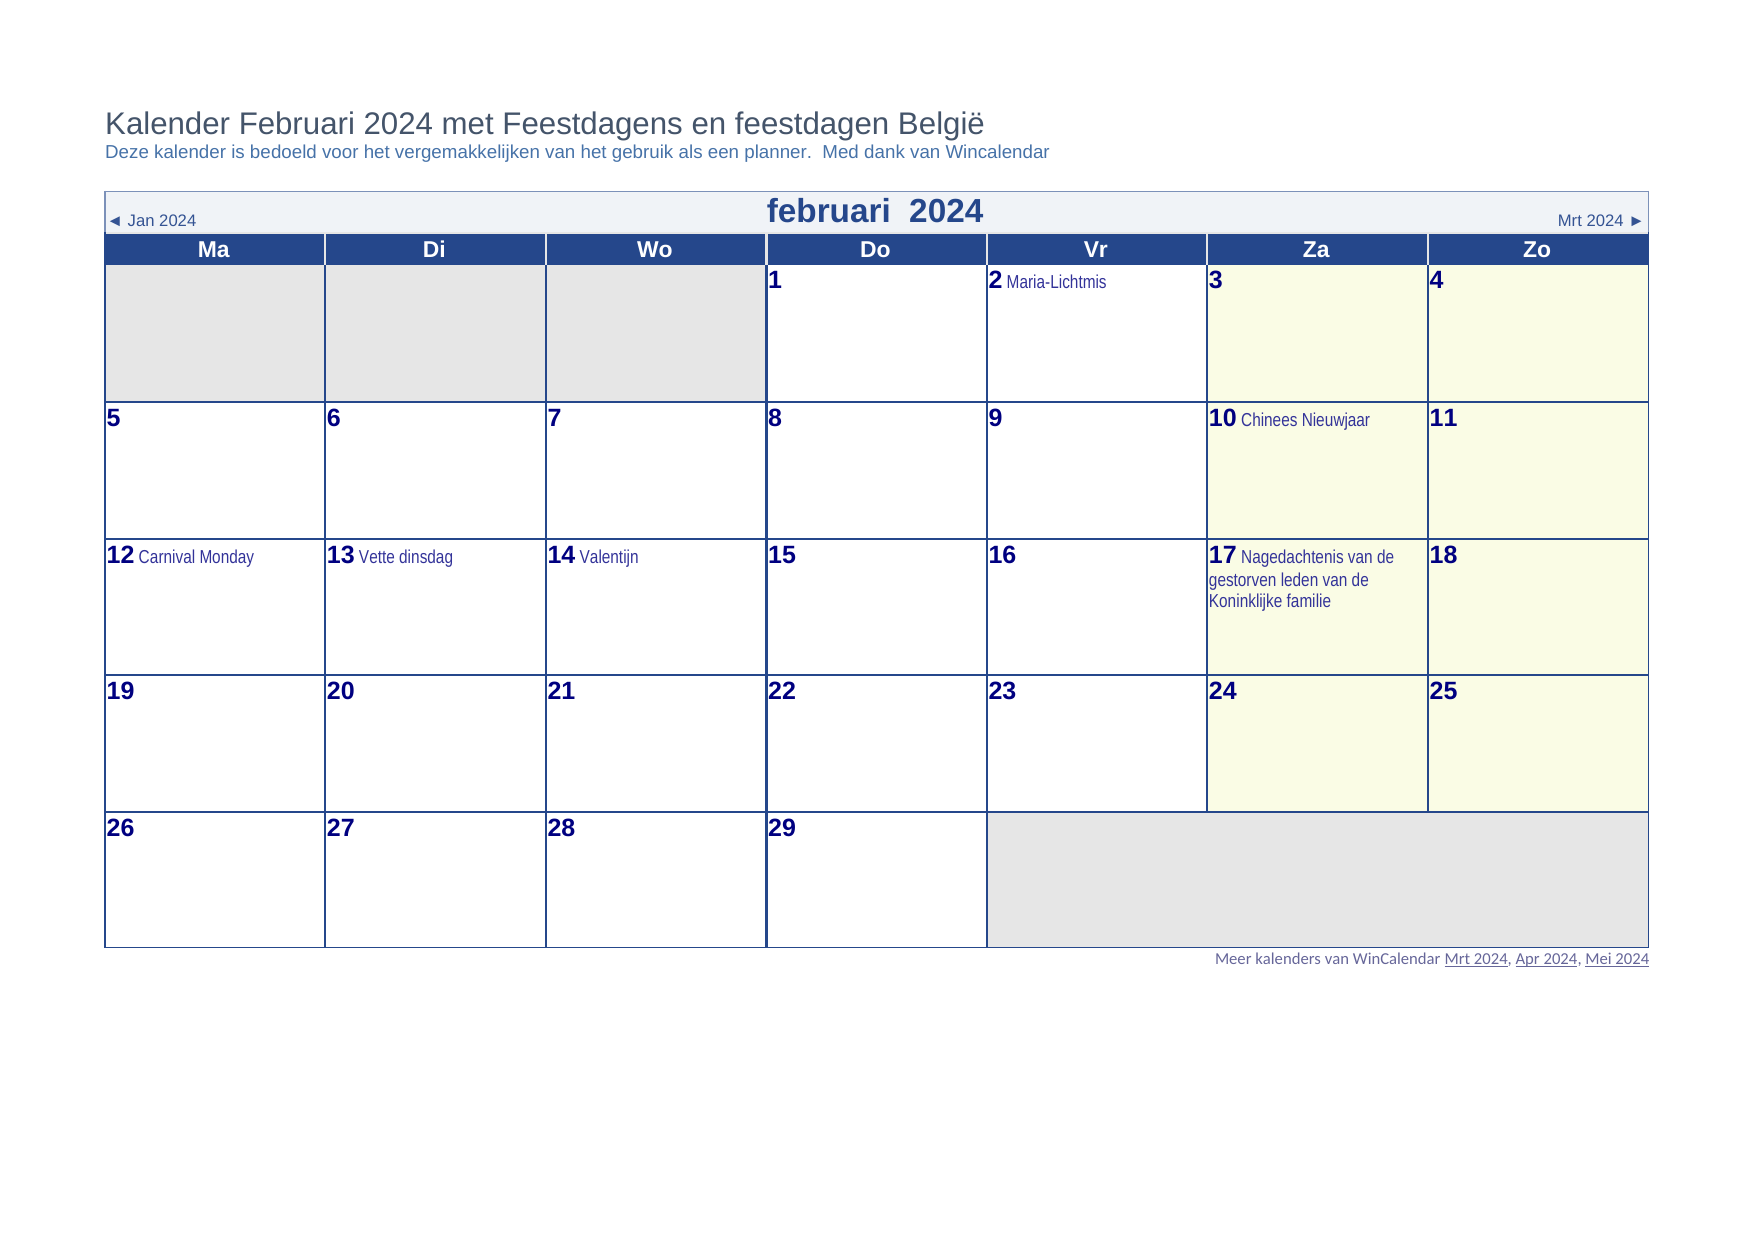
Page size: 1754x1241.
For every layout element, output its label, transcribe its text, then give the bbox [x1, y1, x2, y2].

table_cell 28 [547, 813, 765, 947]
table_cell Di [326, 234, 545, 265]
table_cell Zo [1429, 234, 1648, 265]
table_cell 21 [547, 676, 765, 811]
table_cell [326, 265, 545, 401]
table_cell 1 [768, 265, 986, 401]
table_cell 27 [326, 813, 545, 947]
table_cell 29 [768, 813, 986, 947]
table_header februari 2024 [325, 192, 1428, 232]
table_cell 12 Carnival Monday [106, 540, 324, 674]
table_cell Vr [988, 234, 1206, 265]
table_cell [547, 265, 765, 401]
table_cell [106, 265, 324, 401]
table_cell 23 [988, 676, 1206, 811]
table_cell 16 [988, 540, 1206, 674]
table_cell 25 [1429, 676, 1648, 811]
table_cell Do [768, 234, 986, 265]
table_cell [988, 813, 1648, 947]
table_header Mrt 2024 ► [1428, 192, 1648, 232]
table_cell 14 Valentijn [547, 540, 765, 674]
table_cell 19 [106, 676, 324, 811]
table_cell 15 [768, 540, 986, 674]
table_cell 20 [326, 676, 545, 811]
table_cell 8 [768, 403, 986, 538]
table_cell 22 [768, 676, 986, 811]
table_cell 13 Vette dinsdag [326, 540, 545, 674]
table_cell 6 [326, 403, 545, 538]
table_cell 26 [106, 813, 324, 947]
table_cell 3 [1208, 265, 1427, 401]
table_cell 11 [1429, 403, 1648, 538]
table_cell 24 [1208, 676, 1427, 811]
table_cell 10 Chinees Nieuwjaar [1208, 403, 1427, 538]
table_cell 17 Nagedachtenis van de gestorven leden van de Koninklijke familie [1208, 540, 1427, 674]
table_cell 7 [547, 403, 765, 538]
table_cell 4 [1429, 265, 1648, 401]
table_header ◄ Jan 2024 [106, 192, 325, 232]
table_cell 5 [106, 403, 324, 538]
table_cell Ma [106, 234, 324, 265]
text Kalender Februari 2024 met Feestdagens en feestdagen België Deze kalender is bedoeld voor het vergemakkelijken van het gebruik als een planner. Med dank van Wincalendar [105, 105, 1649, 191]
table_cell Wo [547, 234, 765, 265]
table_cell Za [1208, 234, 1427, 265]
table_cell 2 Maria-Lichtmis [988, 265, 1206, 401]
table_cell 9 [988, 403, 1206, 538]
table_cell 18 [1429, 540, 1648, 674]
text Meer kalenders van WinCalendar Mrt 2024, Apr 2024, Mei 2024 [105, 948, 1649, 968]
